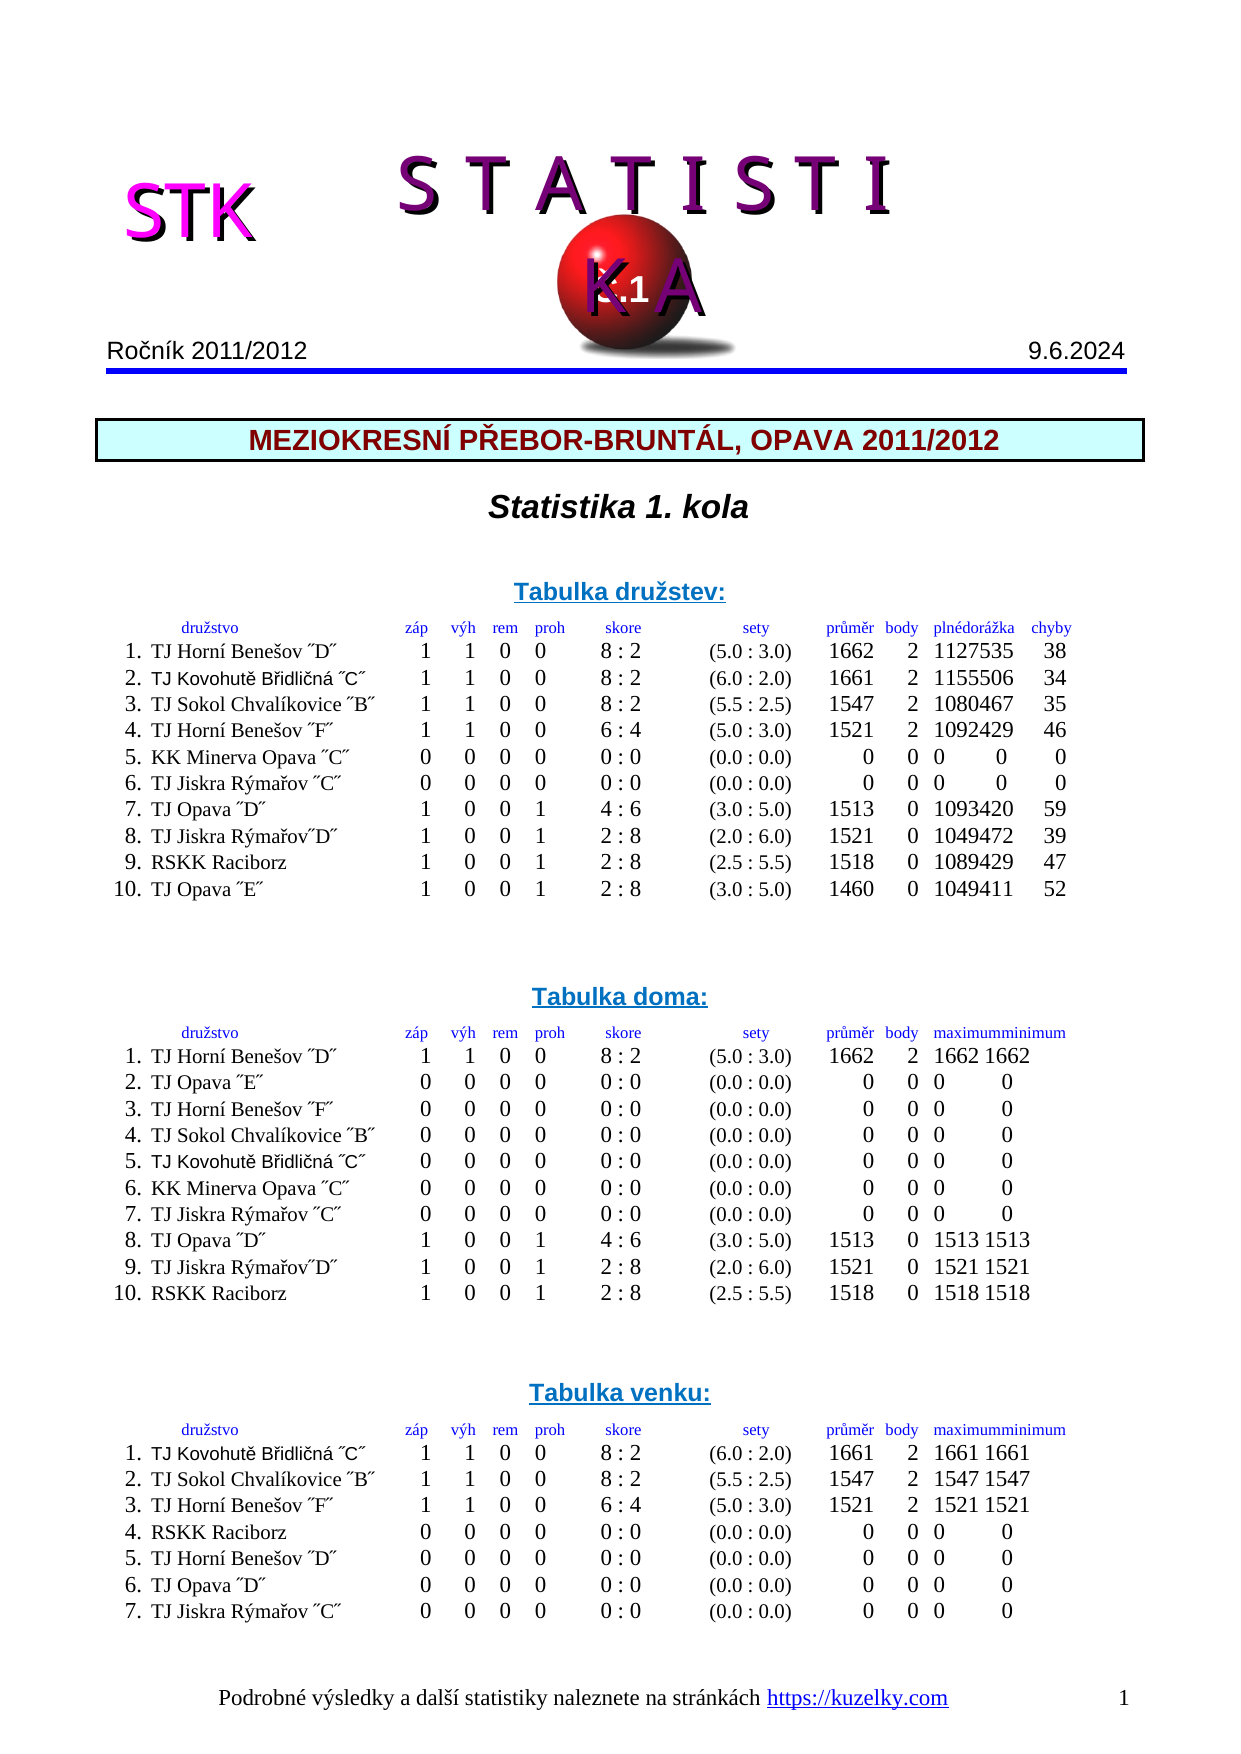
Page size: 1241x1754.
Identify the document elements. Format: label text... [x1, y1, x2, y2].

text 5. TJ Kovohutě Břidličná ˝C˝ 0 0 0 0 0 : 0 (0.0 : 0.0) 0 0 0 0 [106, 1147, 1134, 1174]
text Tabulka družstev: [94, 577, 1145, 606]
text 7. TJ Jiskra Rýmařov ˝C˝ 0 0 0 0 0 : 0 (0.0 : 0.0) 0 0 0 0 [106, 1597, 1134, 1623]
text 1. TJ Horní Benešov ˝D˝ 1 1 0 0 8 : 2 (5.0 : 3.0) 1662 2 1662 1662 [106, 1042, 1134, 1068]
text 10. RSKK Raciborz 1 0 0 1 2 : 8 (2.5 : 5.5) 1518 0 1518 1518 [106, 1279, 1134, 1306]
text 1. TJ Kovohutě Břidličná ˝C˝ 1 1 0 0 8 : 2 (6.0 : 2.0) 1661 2 1661 1661 [106, 1439, 1134, 1465]
text 3. TJ Horní Benešov ˝F˝ 1 1 0 0 6 : 4 (5.0 : 3.0) 1521 2 1521 1521 [106, 1492, 1134, 1518]
text 2. TJ Kovohutě Břidličná ˝C˝ 1 1 0 0 8 : 2 (6.0 : 2.0) 1661 2 1155 506 34 [106, 664, 1134, 690]
text Statistika 1. kola [106, 487, 1134, 526]
text 10. TJ Opava ˝E˝ 1 0 0 1 2 : 8 (3.0 : 5.0) 1460 0 1049 411 52 [106, 874, 1134, 901]
text 4. RSKK Raciborz 0 0 0 0 0 : 0 (0.0 : 0.0) 0 0 0 0 [106, 1518, 1134, 1544]
text Č.1 [687, 267, 1134, 310]
text 2. TJ Sokol Chvalíkovice ˝B˝ 1 1 0 0 8 : 2 (5.5 : 2.5) 1547 2 1547 1547 [106, 1465, 1134, 1492]
text 8. TJ Jiskra Rýmařov˝D˝ 1 0 0 1 2 : 8 (2.0 : 6.0) 1521 0 1049 472 39 [106, 822, 1134, 848]
text družstvo záp výh rem proh skore sety průměr body plné dorážka chyby [106, 618, 1134, 637]
text 7. TJ Jiskra Rýmařov ˝C˝ 0 0 0 0 0 : 0 (0.0 : 0.0) 0 0 0 0 [106, 1200, 1134, 1226]
text Tabulka doma: [94, 982, 1145, 1010]
text 3. TJ Horní Benešov ˝F˝ 0 0 0 0 0 : 0 (0.0 : 0.0) 0 0 0 0 [106, 1095, 1134, 1121]
text 4. TJ Horní Benešov ˝F˝ 1 1 0 0 6 : 4 (5.0 : 3.0) 1521 2 1092 429 46 [106, 716, 1134, 743]
text 4. TJ Sokol Chvalíkovice ˝B˝ 0 0 0 0 0 : 0 (0.0 : 0.0) 0 0 0 0 [106, 1121, 1134, 1147]
text 7. TJ Opava ˝D˝ 1 0 0 1 4 : 6 (3.0 : 5.0) 1513 0 1093 420 59 [106, 796, 1134, 822]
text družstvo záp výh rem proh skore sety průměr body maximum minimum [106, 1420, 1134, 1439]
text 6. TJ Jiskra Rýmařov ˝C˝ 0 0 0 0 0 : 0 (0.0 : 0.0) 0 0 0 0 0 [106, 769, 1134, 796]
text 6. TJ Opava ˝D˝ 0 0 0 0 0 : 0 (0.0 : 0.0) 0 0 0 0 [106, 1571, 1134, 1597]
text 2. TJ Opava ˝E˝ 0 0 0 0 0 : 0 (0.0 : 0.0) 0 0 0 0 [106, 1068, 1134, 1095]
text Č.1 [106, 267, 587, 310]
text 9. TJ Jiskra Rýmařov˝D˝ 1 0 0 1 2 : 8 (2.0 : 6.0) 1521 0 1521 1521 [106, 1253, 1134, 1279]
subtitle Meziokresní přebor-Bruntál, Opava 2011/2012 [98, 421, 1142, 459]
text Tabulka venku: [94, 1378, 1145, 1407]
text 6. KK Minerva Opava ˝C˝ 0 0 0 0 0 : 0 (0.0 : 0.0) 0 0 0 0 [106, 1174, 1134, 1200]
text 9. RSKK Raciborz 1 0 0 1 2 : 8 (2.5 : 5.5) 1518 0 1089 429 47 [106, 848, 1134, 874]
text Č.1 [609, 267, 671, 310]
text 1. TJ Horní Benešov ˝D˝ 1 1 0 0 8 : 2 (5.0 : 3.0) 1662 2 1127 535 38 [106, 637, 1134, 664]
text družstvo záp výh rem proh skore sety průměr body maximum minimum [106, 1023, 1134, 1042]
text 5. TJ Horní Benešov ˝D˝ 0 0 0 0 0 : 0 (0.0 : 0.0) 0 0 0 0 [106, 1544, 1134, 1571]
text Ročník 2011/2012 9.6.2024 [106, 336, 1134, 365]
text 8. TJ Opava ˝D˝ 1 0 0 1 4 : 6 (3.0 : 5.0) 1513 0 1513 1513 [106, 1226, 1134, 1253]
text 3. TJ Sokol Chvalíkovice ˝B˝ 1 1 0 0 8 : 2 (5.5 : 2.5) 1547 2 1080 467 35 [106, 690, 1134, 716]
text 5. KK Minerva Opava ˝C˝ 0 0 0 0 0 : 0 (0.0 : 0.0) 0 0 0 0 0 [106, 743, 1134, 769]
